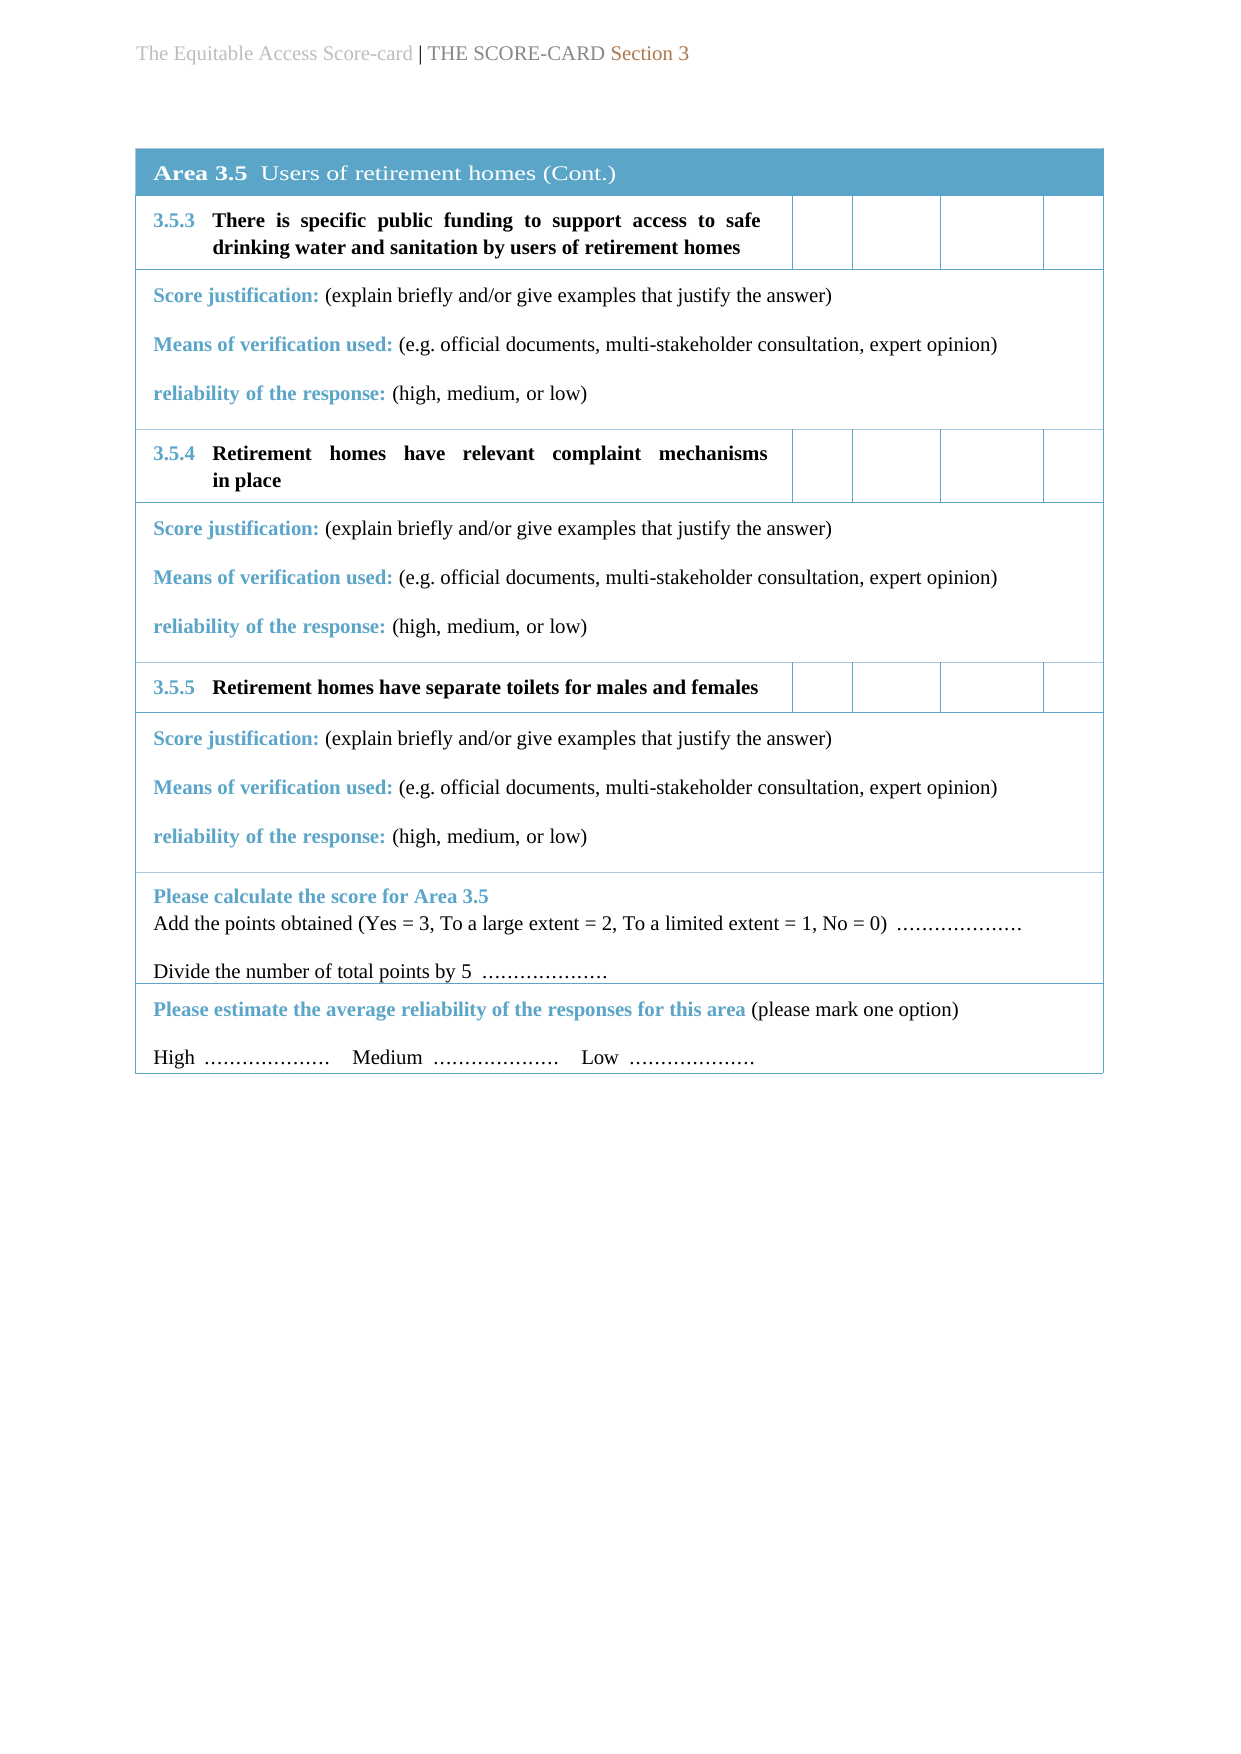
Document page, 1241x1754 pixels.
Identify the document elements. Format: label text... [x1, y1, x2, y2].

table_cell [853, 663, 940, 712]
table_cell 3.5.4 Retirement homes have relevant complaint mechanisms in place [136, 430, 792, 502]
table_header Area 3.5 Users of retirement homes (Cont.) [136, 149, 1103, 195]
table_cell [853, 196, 940, 269]
text The Equitable Access Score-card | THE SCORE-CARD Section 3 [79, 40, 1115, 64]
table_cell 3.5.5 Retirement homes have separate toilets for males and females [136, 663, 792, 712]
table_cell [793, 196, 852, 269]
table_cell [941, 430, 1043, 502]
table_cell [793, 430, 852, 502]
table_cell [793, 663, 852, 712]
table_cell [1044, 430, 1103, 502]
table_cell Please calculate the score for Area 3.5 Add the points obtained (Yes = 3, To a large extent = 2, To a limited extent = 1, No = 0) .................... Divide the number of total points by 5 .................... [136, 873, 1103, 983]
table_cell 3.5.3 There is specific public funding to support access to safe drinking water and sanitation by users of retirement homes [136, 196, 792, 269]
table_cell [941, 663, 1043, 712]
table_cell [1044, 196, 1103, 269]
table_cell [941, 196, 1043, 269]
table_cell [853, 430, 940, 502]
table_cell Please estimate the average reliability of the responses for this area (please mark one option) High .................... Medium .................... Low .................... [136, 984, 1103, 1073]
table_cell [1044, 663, 1103, 712]
